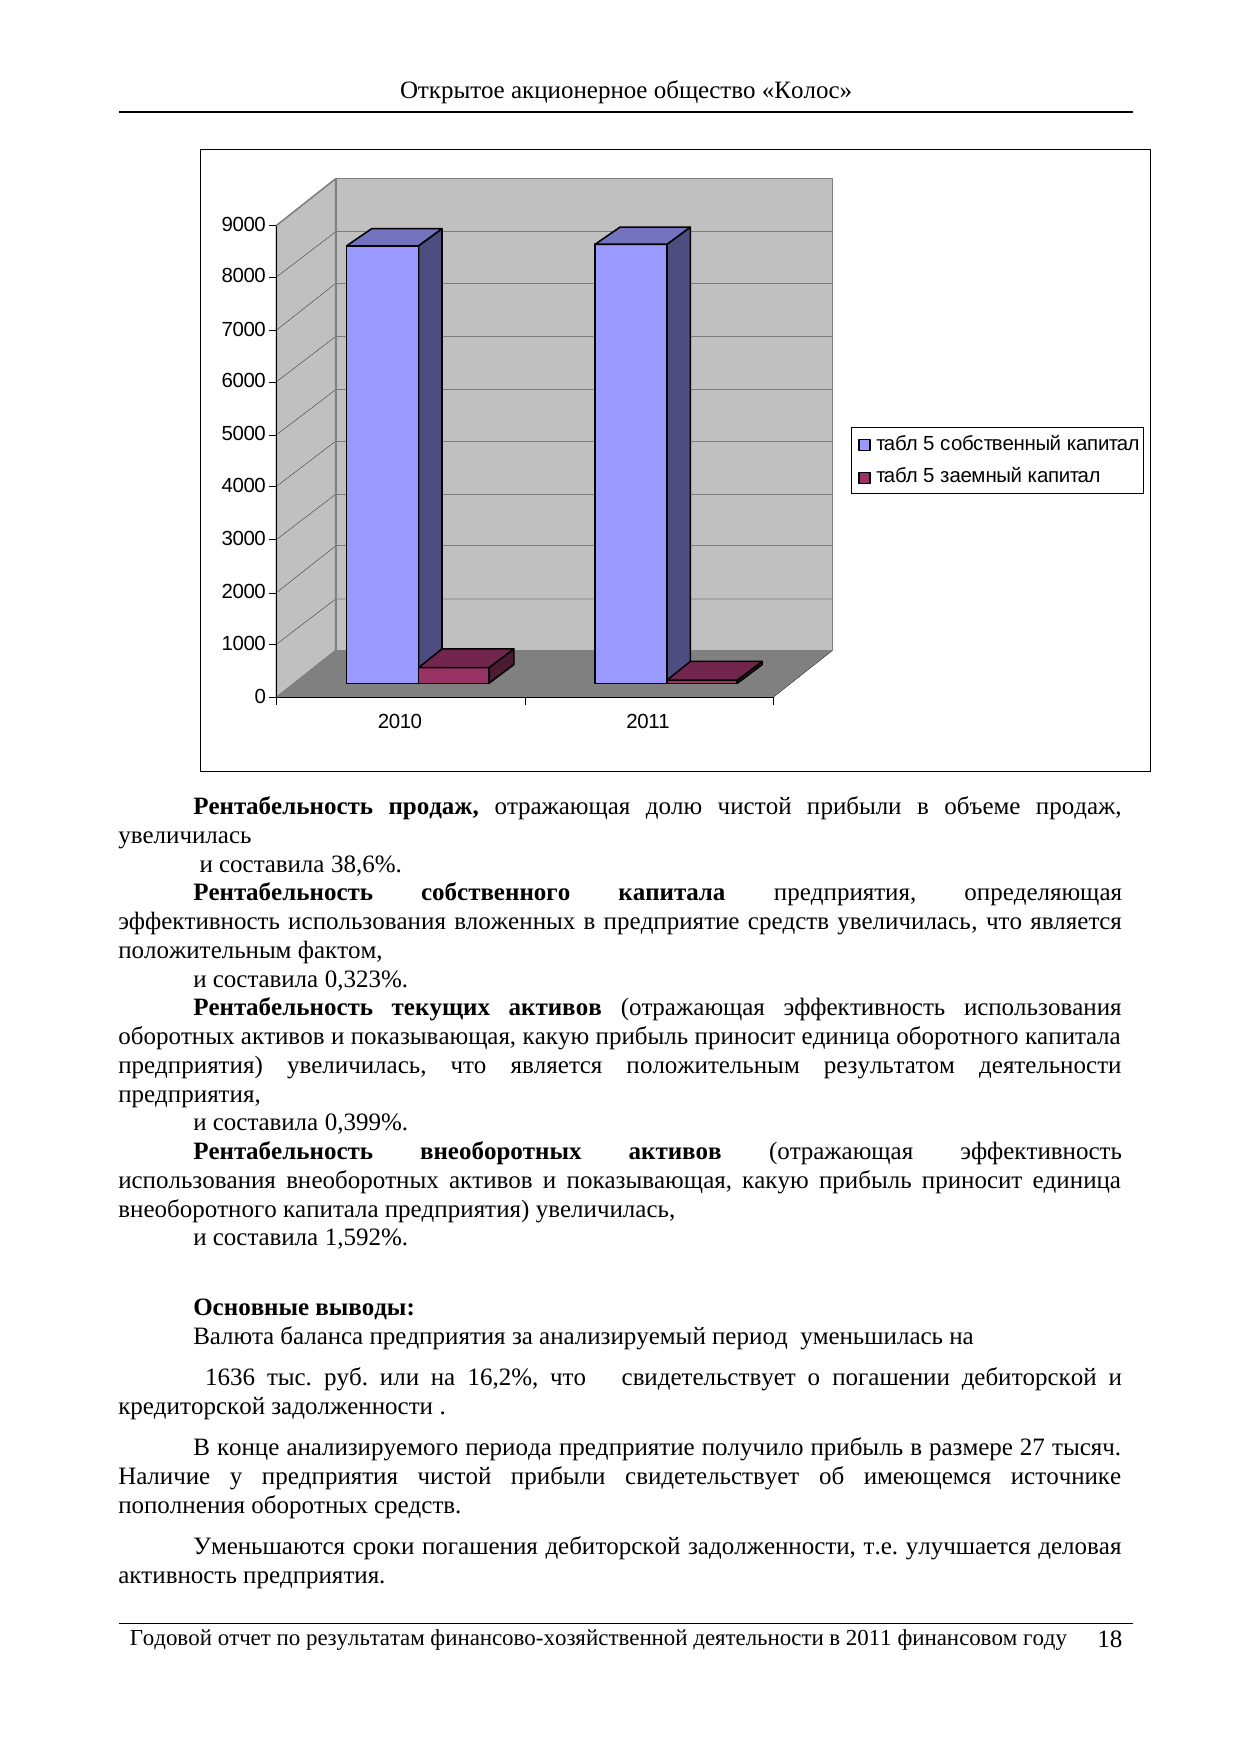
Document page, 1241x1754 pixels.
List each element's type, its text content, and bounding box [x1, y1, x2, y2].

text Валюта баланса предприятия за анализируемый период уменьшилась на }) ~AEMacro(If("@IF(B22,B22,ERROR,B22)",first,>,"@IF(B22,B22,ERROR,B22)",last){ [118, 1321, 1122, 1350]
text Рентабельность продаж, отражающая долю чистой прибыли в объеме продаж, не изменилась в анализируемом периоде.}) ~AEMacro(If("@IF(F14,F14,ERROR,F14)",first,<>,"@IF(F14,F14,ERROR,F14)",last){ и составила }) ~AEMacro(IfCell("@IF(F14,F14,ERROR,F14)",first,<>,"@IF(F14,F14,ERROR,F14)",last,F,14,last){38,6}) ~AEMacro(If("@IF(F14,F14,ERROR,F14)",first,<>,"@IF(F14,F14,ERROR,F14)",last){%.}) ~AEMacro(If("@IF(F15,F15,ERROR,F15)",first,<>,"@IF(F15,F15,ERROR,F15)",last){ [118, 849, 1122, 877]
text Рентабельность продаж, отражающая долю чистой прибыли в объеме продаж, увеличилась}) ~AEMacro(If("@IF(F14,F14,ERROR,F14)",first,<,"@IF(F14,F14,ERROR,F14)",last){увеличилась}) ~AEMacro(If("@IF(F14,F14,ERROR,F14)",first,>,"@IF(F14,F14,ERROR,F14)",last){увелиу}) ~AEMacro(If("@IF(F14,F14,ERROR,F14)",first,=,"@IF(F14,F14,ERROR,F14)",last){ [118, 791, 1122, 849]
text Рентабельность внеоборотных активов (отражающая эффективность использования внеоборотных активов и показывающая, какую прибыль приносит единица внеоборотного капитала предприятия) })~AEMacro(If("@IF(F17,F17,ERROR,F17)",first,<,"@IF(F17,F17,ERROR,F17)",last){увеличилась, что является положительной динамикой, }) ~AEMacro(If("@IF(F17,F17,ERROR,F17)",first,>,"@IF(F17,F17,ERROR,F17)",last)увеличилась, }) ~AEMacro(If("@IF(F17,F17,ERROR,F17)",first,=,"@IF(F17,F17,ERROR,F17)",last){ [118, 1136, 1122, 1222]
text Рентабельность текущих активов (отражающая эффективность использования оборотных активов и показывающая, какую прибыль приносит единица оборотного капитала предприятия) }) ~AEMacro(If("@IF(F16,F16,ERROR,F16)",first,<,"@IF(F16,F16,ERROR,F16)",last){увеличилась, что является положительным результатом деятельности предприятия, }) ~AEMacro(If("@IF(F16,F16,ERROR,F16)",first,>,"@IF(F16,F16,ERROR,F16)",last){уменьшилась, что является отрицательной тенденцией, }) ~AEMacro(If("@IF(1/F16,1/F16,ERROR,1/F16)",first,=,"@IF(1/F16,1/F16,ERROR,1/F16)",last){ [118, 992, 1122, 1107]
text Валюта баланса предприятия за анализируемый период уменьшилась на }) 1636 тыс.~AEMacro(IfCellDelta("@IF(B22,B22,ERROR,B22)",first,<>,"@IF(B22,B22,ERROR,B22)",last,B,22,first,B,22,last,m){}) ~AEMacro(IfCurrency("@IF(B22,B22,ERROR,B22)",first,<>,"@IF(B22,B22,ERROR,B22)",last) руб.}) ~AEMacro(If("@IF(B22,B22,ERROR,B22)",first,<>,"@IF(B22,B22,ERROR,B22)",last){ или на }) ~AEMacro(IfCellDelta("@IF(B22,B22,ERROR,B22)",first,<>,"@IF(B22,B22,ERROR,B22)",last,B,22,first,B,22,last,m%){16,2}) ~AEMacro(If("@IF(B22,B22,ERROR,B22)",first,<>,"@IF(B22,B22,ERROR,B22)",last){%, что свидетельствует о }) ~AEMacro(If("@IF(B22,B22,ERROR,B22)",first,<,"@IF(B22,B22,ERROR,B22)",last){погашении дебиторской и кредиторской задолженности }) ~AEMacro(If("@IF(B22,B22,ERROR,B22)",first,>,"@IF(B22,B22,ERROR,B22)",last){ сокращении }) ~AEMacro(If("@IF(B22,B22,ERROR,B22)",first,<>,"@IF(B22,B22,ERROR,B22)",last).}) ~AEMacro(If(I,14,last,<,0){ [118, 1362, 1122, 1420]
text Рентабельность собственного капитала предприятия, определяющая эффективность использования вложенных в предприятие средств увеличилась}) ~AEMacro(If("@IF(F15,F15,ERROR,F15)",first,<,"@IF(F15,F15,ERROR,F15)",last){увеличилась, что является положительным фактом, }) ~AEMacro(If("@IF(F15,F15,ERROR,F15)",first,>,"@IF(F15,F15,ERROR,F15)",last){увеличелась, что является положительным фактом, }) ~AEMacro(If("@IF(1/F15,1/F15,ERROR,1/F15)",first,=,"@IF(1/F15,1/F15,ERROR,1/F15)",last){ [118, 877, 1122, 964]
text В конце анализируемого периода предприятие получило прибыль в размере 27 тысяч. Наличие у предприятия чистой прибыли свидетельствует об имеющемся источнике пополнения оборотных средств.})~AEMacro(If(I,14,last,>,I,14,first){ Величина чистой прибыли имеет благоприятную тенденцию к увеличению.}) ~AEMacro(If(I,14,last,<,I,14,first){ [118, 1432, 1122, 1519]
text Уменьшаются сроки погашения дебиторской задолженности, т.е. улучшается деловая активность предприятия.}) ~AEMacro(If(F,24,first,<,F,24,last){ [118, 1531, 1122, 1589]
text Основные выводы: [118, 1292, 1122, 1321]
